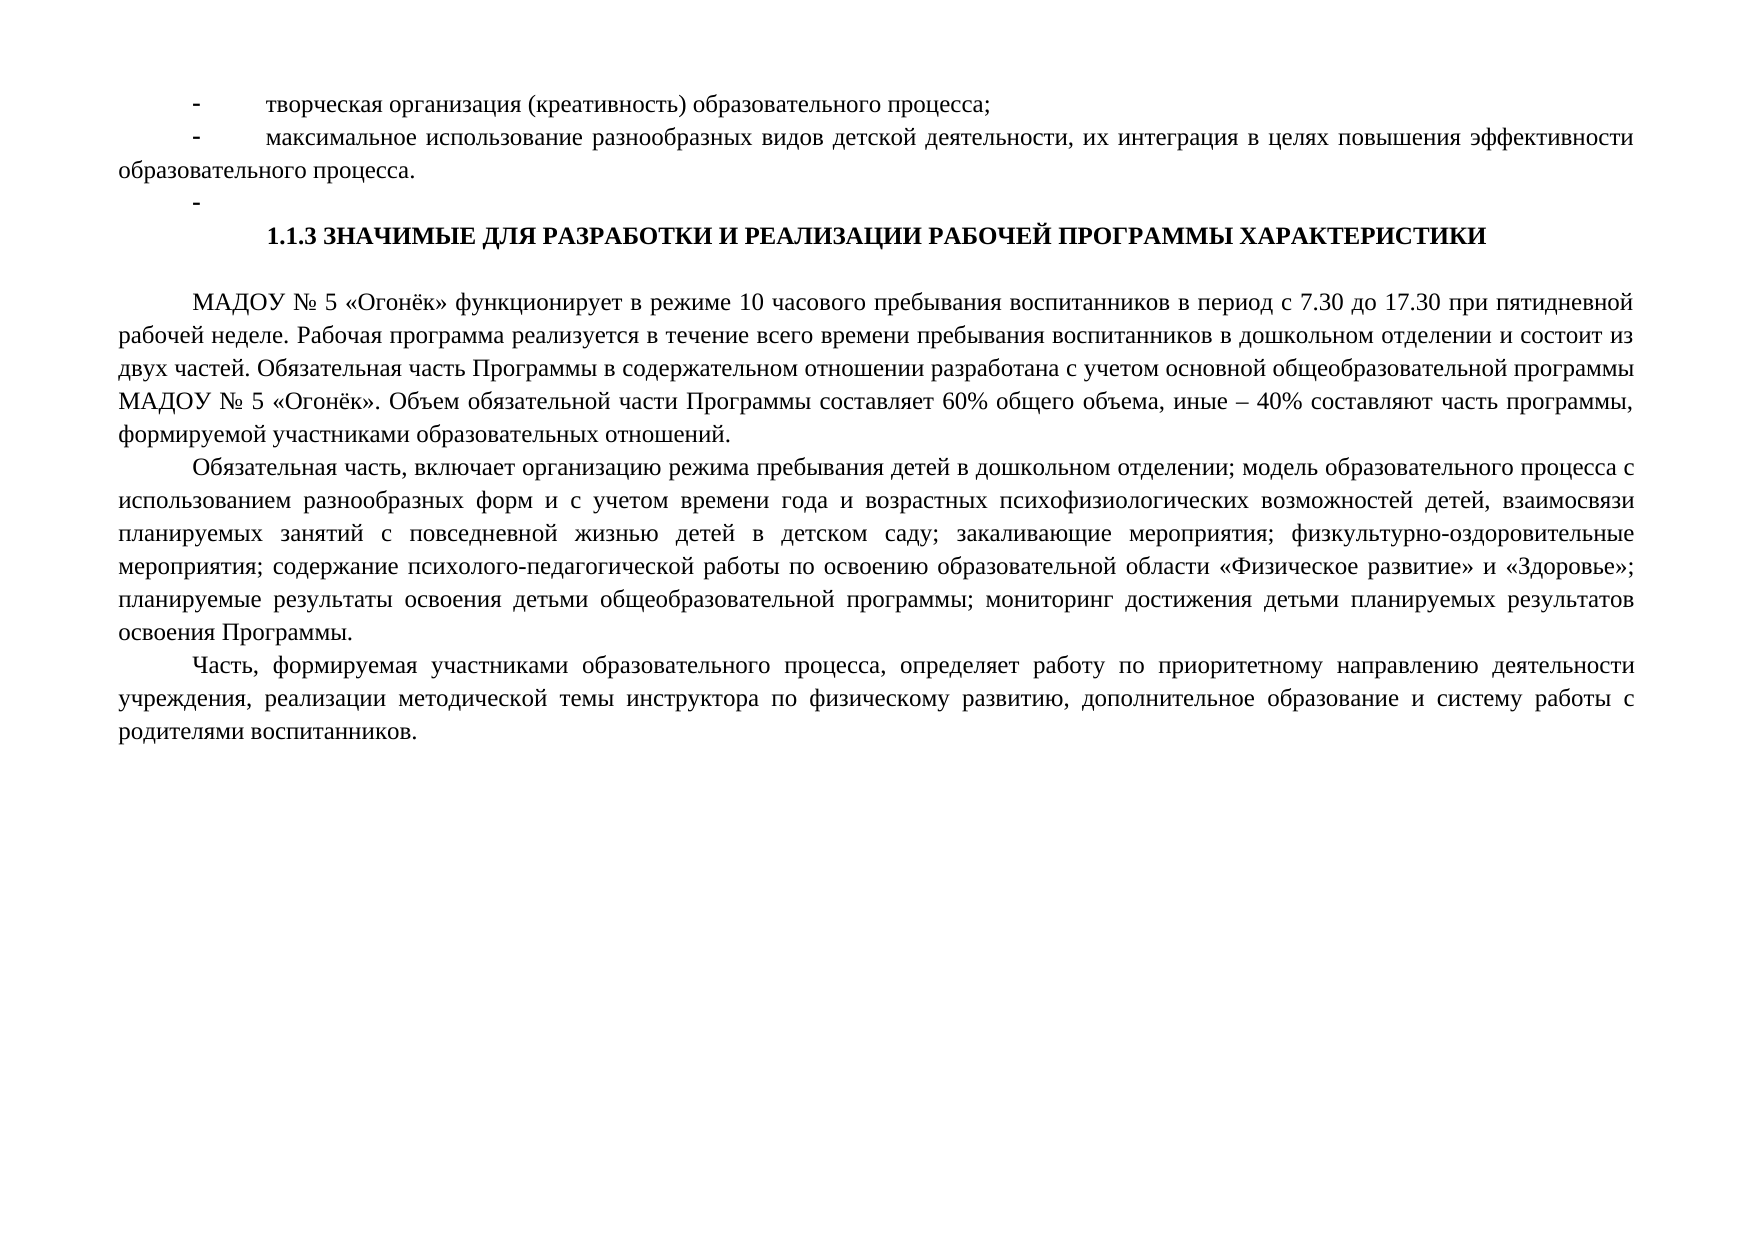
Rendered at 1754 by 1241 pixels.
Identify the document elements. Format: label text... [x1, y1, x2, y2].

text МАДОУ № 5 «Огонёк» функционирует в режиме 10 часового пребывания воспитанников в период с 7.30 до 17.30 при пятидневной рабочей неделе. Рабочая программа реализуется в течение всего времени пребывания воспитанников в дошкольном отделении и состоит из двух частей. Обязательная часть Программы в содержательном отношении разработана с учетом основной общеобразовательной программы МАДОУ № 5 «Огонёк». Объем обязательной части Программы составляет 60% общего объема, иные – 40% составляют часть программы, формируемой участниками образовательных отношений. [118, 287, 1636, 448]
text Обязательная часть, включает организацию режима пребывания детей в дошкольном отделении; модель образовательного процесса с использованием разнообразных форм и с учетом времени года и возрастных психофизиологических возможностей детей, взаимосвязи планируемых занятий с повседневной жизнью детей в детском саду; закаливающие мероприятия; физкультурно-оздоровительные мероприятия; содержание психолого-педагогической работы по освоению образовательной области «Физическое развитие» и «Здоровье»; планируемые результаты освоения детьми общеобразовательной программы; мониторинг достижения детьми планируемых результатов освоения Программы. [118, 452, 1636, 646]
list максимальное использование разнообразных видов детской деятельности, их интеграция в целях повышения эффективности образовательного процесса. [118, 122, 1636, 183]
list творческая организация (креативность) образовательного процесса; [118, 89, 1636, 117]
text Часть, формируемая участниками образовательного процесса, определяет работу по приоритетному направлению деятельности учреждения, реализации методической темы инструктора по физическому развитию, дополнительное образование и систему работы с родителями воспитанников. [118, 650, 1636, 745]
text 1.1.3 ЗНАЧИМЫЕ ДЛЯ РАЗРАБОТКИ И РЕАЛИЗАЦИИ РАБОЧЕЙ ПРОГРАММЫ ХАРАКТЕРИСТИКИ [118, 221, 1636, 249]
